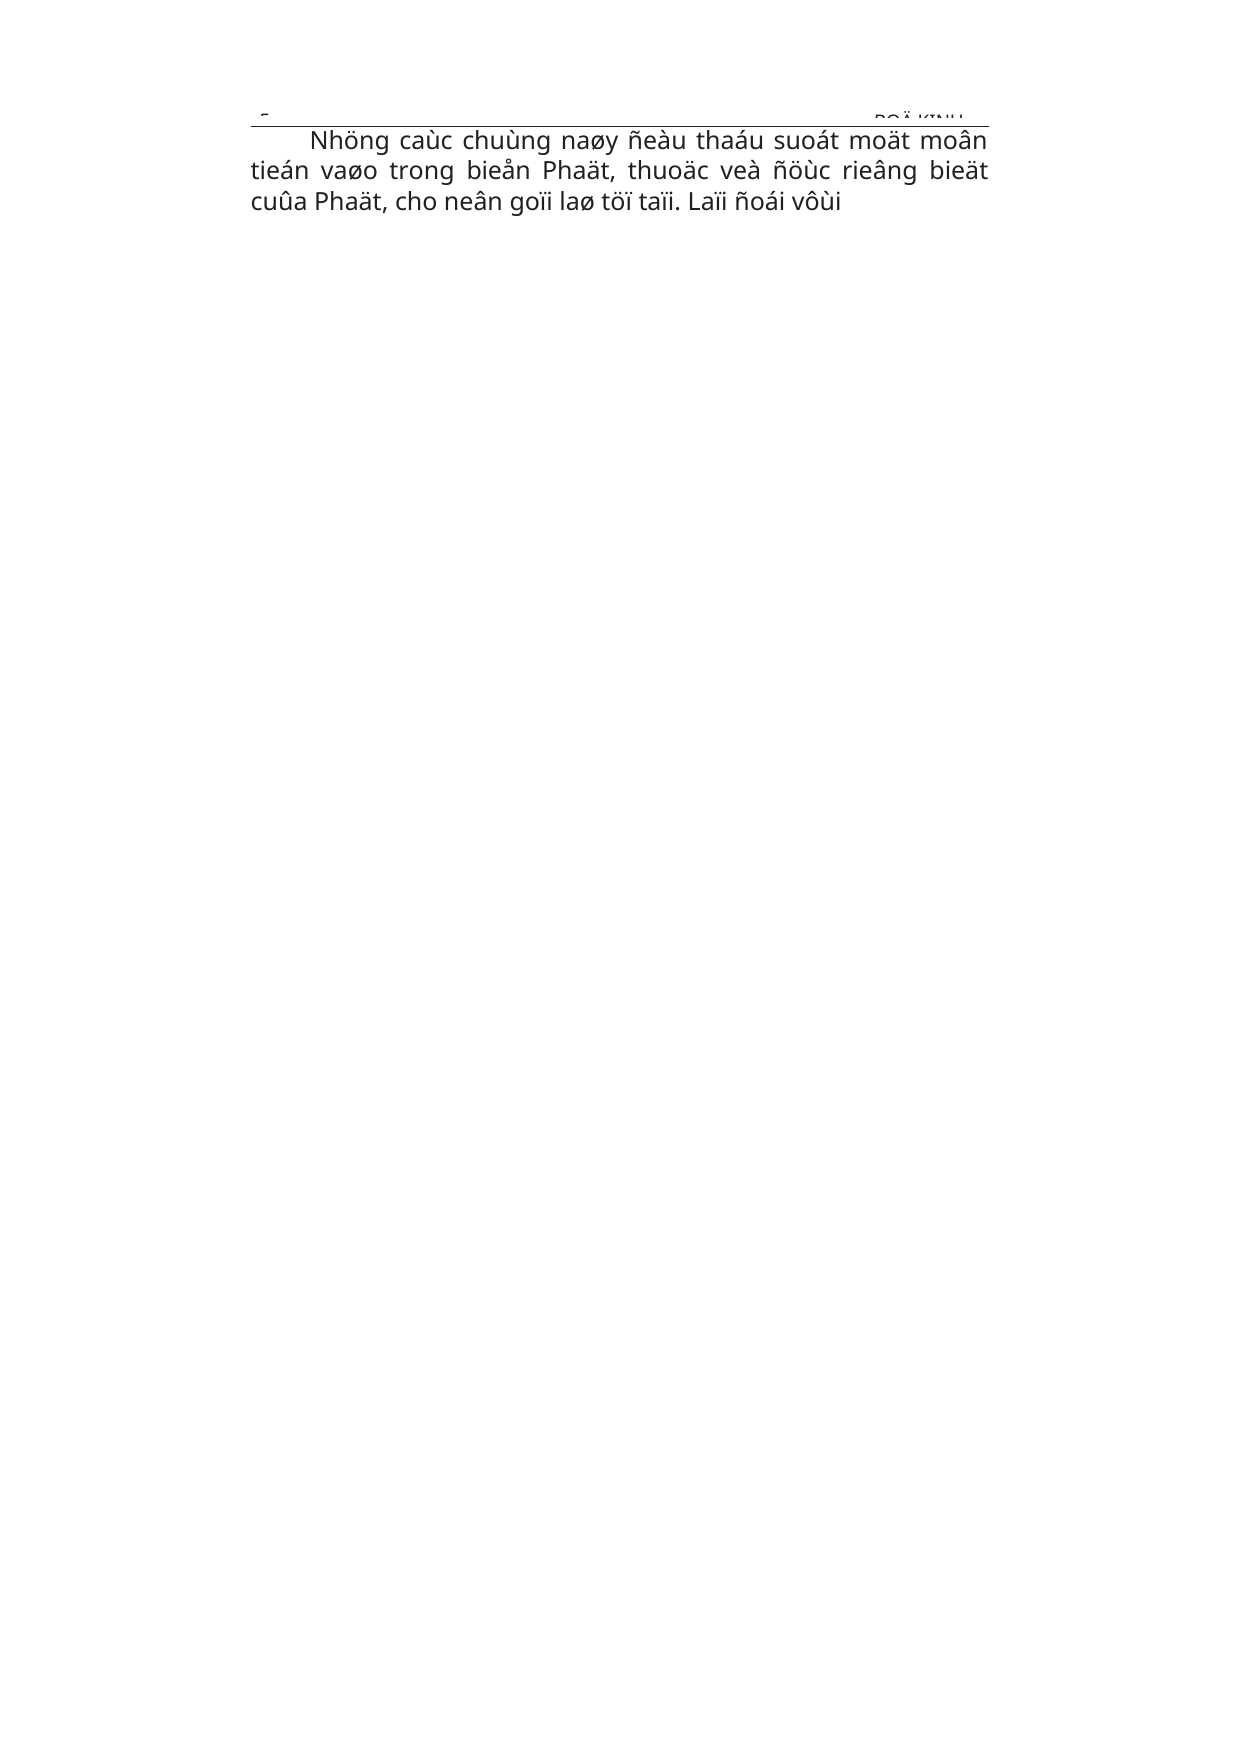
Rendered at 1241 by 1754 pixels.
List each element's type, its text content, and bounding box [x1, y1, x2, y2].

text Nhöng caùc chuùng naøy ñeàu thaáu suoát moät moân tieán vaøo trong bieån Phaät, thuoäc veà ñöùc rieâng bieät cuûa Phaät, cho neân goïi laø töï taïi. Laïi ñoái vôùi [250, 125, 988, 218]
